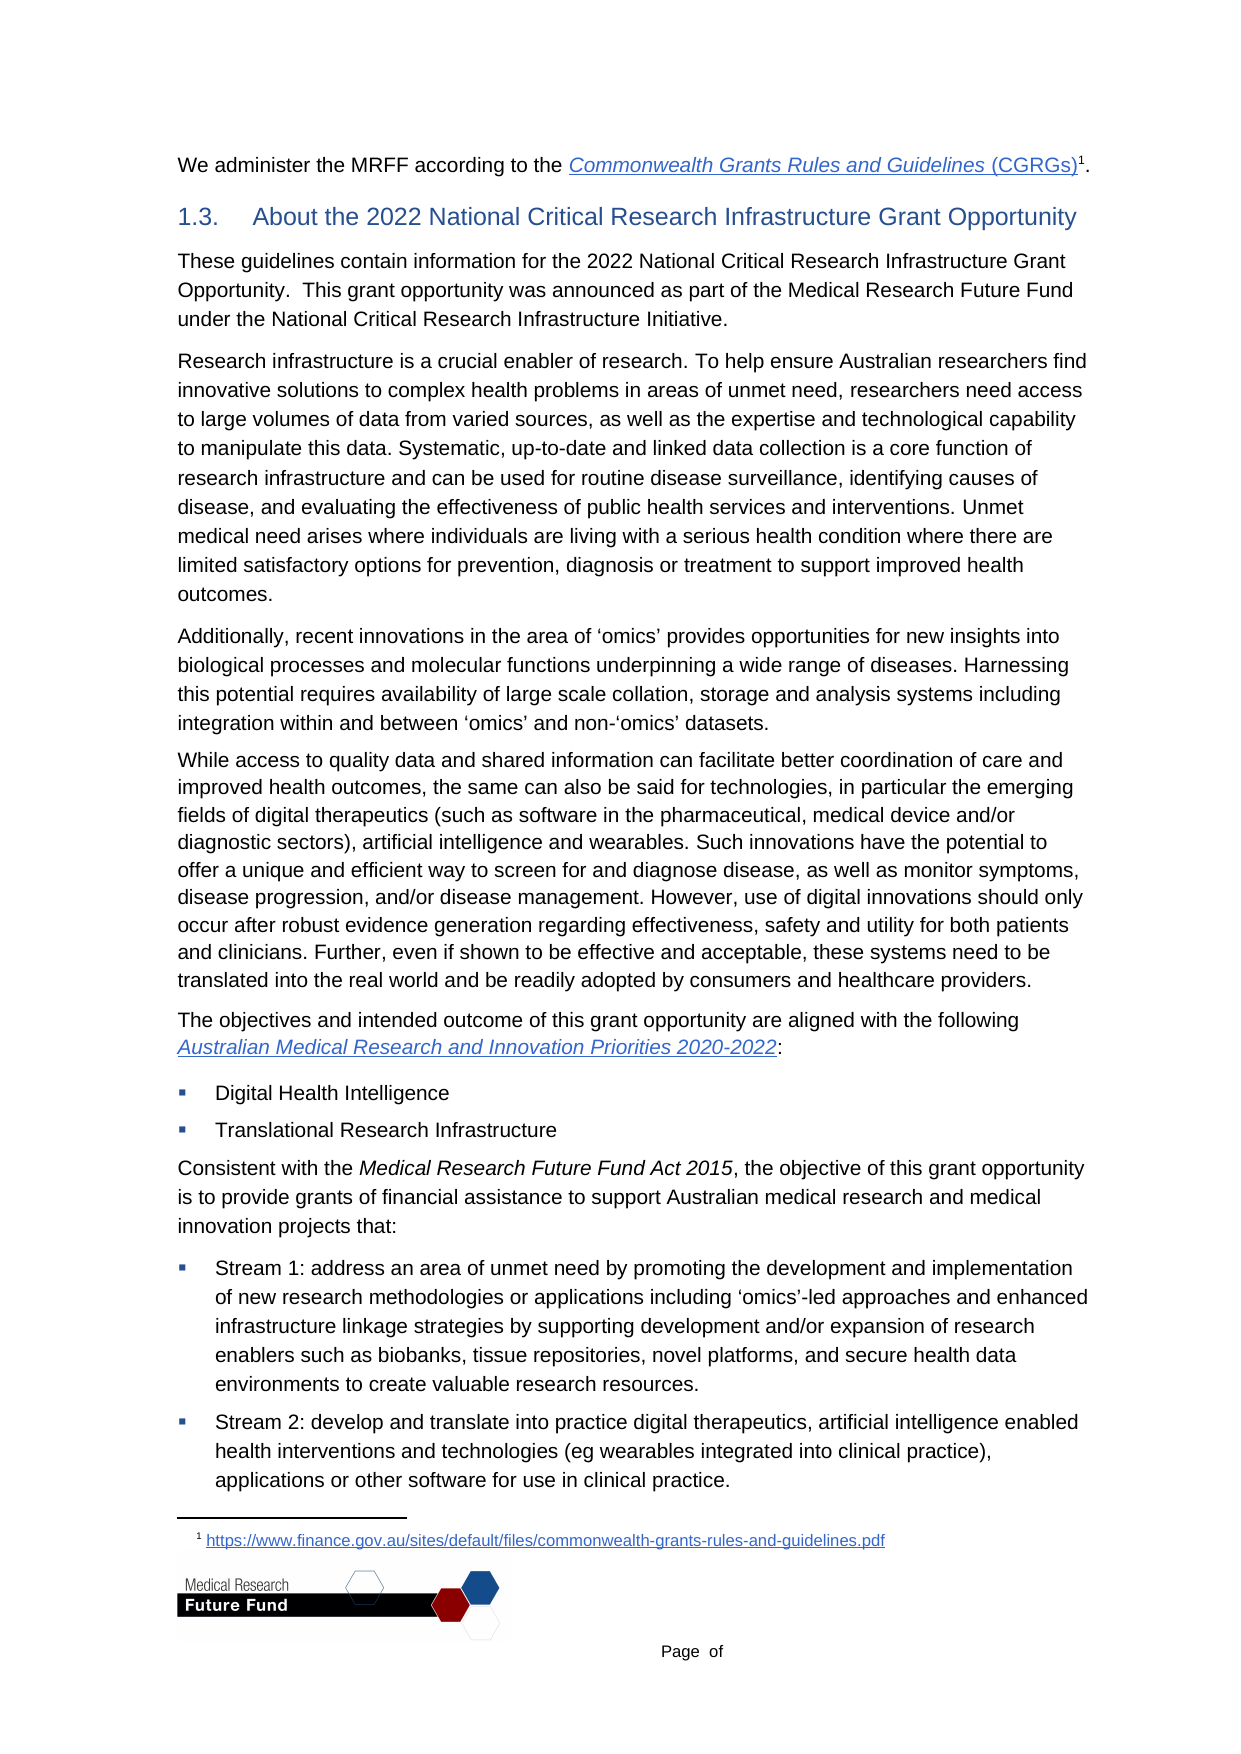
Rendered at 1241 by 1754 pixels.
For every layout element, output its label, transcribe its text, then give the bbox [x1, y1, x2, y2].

picture [177, 1550, 511, 1642]
list Stream 2: develop and translate into practice digital therapeutics, artificial intelligence enabled health interventions and technologies (eg wearables integrated into clinical practice), applications or other software for use in clinical practice. [177, 1404, 1092, 1492]
text While access to quality data and shared information can facilitate better coordination of care and improved health outcomes, the same can also be said for technologies, in particular the emerging fields of digital therapeutics (such as software in the pharmaceutical, medical device and/or diagnostic sectors), artificial intelligence and wearables. Such innovations have the potential to offer a unique and efficient way to screen for and diagnose disease, as well as monitor symptoms, disease progression, and/or disease management. However, use of digital innovations should only occur after robust evidence generation regarding effectiveness, safety and utility for both patients and clinicians. Further, even if shown to be effective and acceptable, these systems need to be translated into the real world and be readily adopted by consumers and healthcare providers. [177, 748, 1092, 992]
text These guidelines contain information for the 2022 National Critical Research Infrastructure Grant Opportunity. This grant opportunity was announced as part of the Medical Research Future Fund under the National Critical Research Infrastructure Initiative. [177, 243, 1092, 331]
subtitle About the 2022 National Critical Research Infrastructure Grant Opportunity [177, 202, 1092, 231]
list Digital Health Intelligence [177, 1075, 1092, 1104]
text Consistent with the Medical Research Future Fund Act 2015, the objective of this grant opportunity is to provide grants of financial assistance to support Australian medical research and medical innovation projects that: [177, 1150, 1092, 1238]
text The objectives and intended outcome of this grant opportunity are aligned with the following Australian Medical Research and Innovation Priorities 2020-2022: [177, 1008, 1092, 1059]
text We administer the MRFF according to the Commonwealth Grants Rules and Guidelines (CGRGs). [177, 148, 1092, 177]
text Additionally, recent innovations in the area of ‘omics’ provides opportunities for new insights into biological processes and molecular functions underpinning a wide range of diseases. Harnessing this potential requires availability of large scale collation, storage and analysis systems including integration within and between ‘omics’ and non-‘omics’ datasets. [177, 618, 1092, 735]
list Stream 1: address an area of unmet need by promoting the development and implementation of new research methodologies or applications including ‘omics’-led approaches and enhanced infrastructure linkage strategies by supporting development and/or expansion of research enablers such as biobanks, tissue repositories, novel platforms, and secure health data environments to create valuable research resources. [177, 1250, 1092, 1396]
list Translational Research Infrastructure [177, 1113, 1092, 1142]
text Research infrastructure is a crucial enabler of research. To help ensure Australian researchers find innovative solutions to complex health problems in areas of unmet need, researchers need access to large volumes of data from varied sources, as well as the expertise and technological capability to manipulate this data. Systematic, up-to-date and linked data collection is a core function of research infrastructure and can be used for routine disease surveillance, identifying causes of disease, and evaluating the effectiveness of public health services and interventions. Unmet medical need arises where individuals are living with a serious health condition where there are limited satisfactory options for prevention, diagnosis or treatment to support improved health outcomes. [177, 343, 1092, 606]
